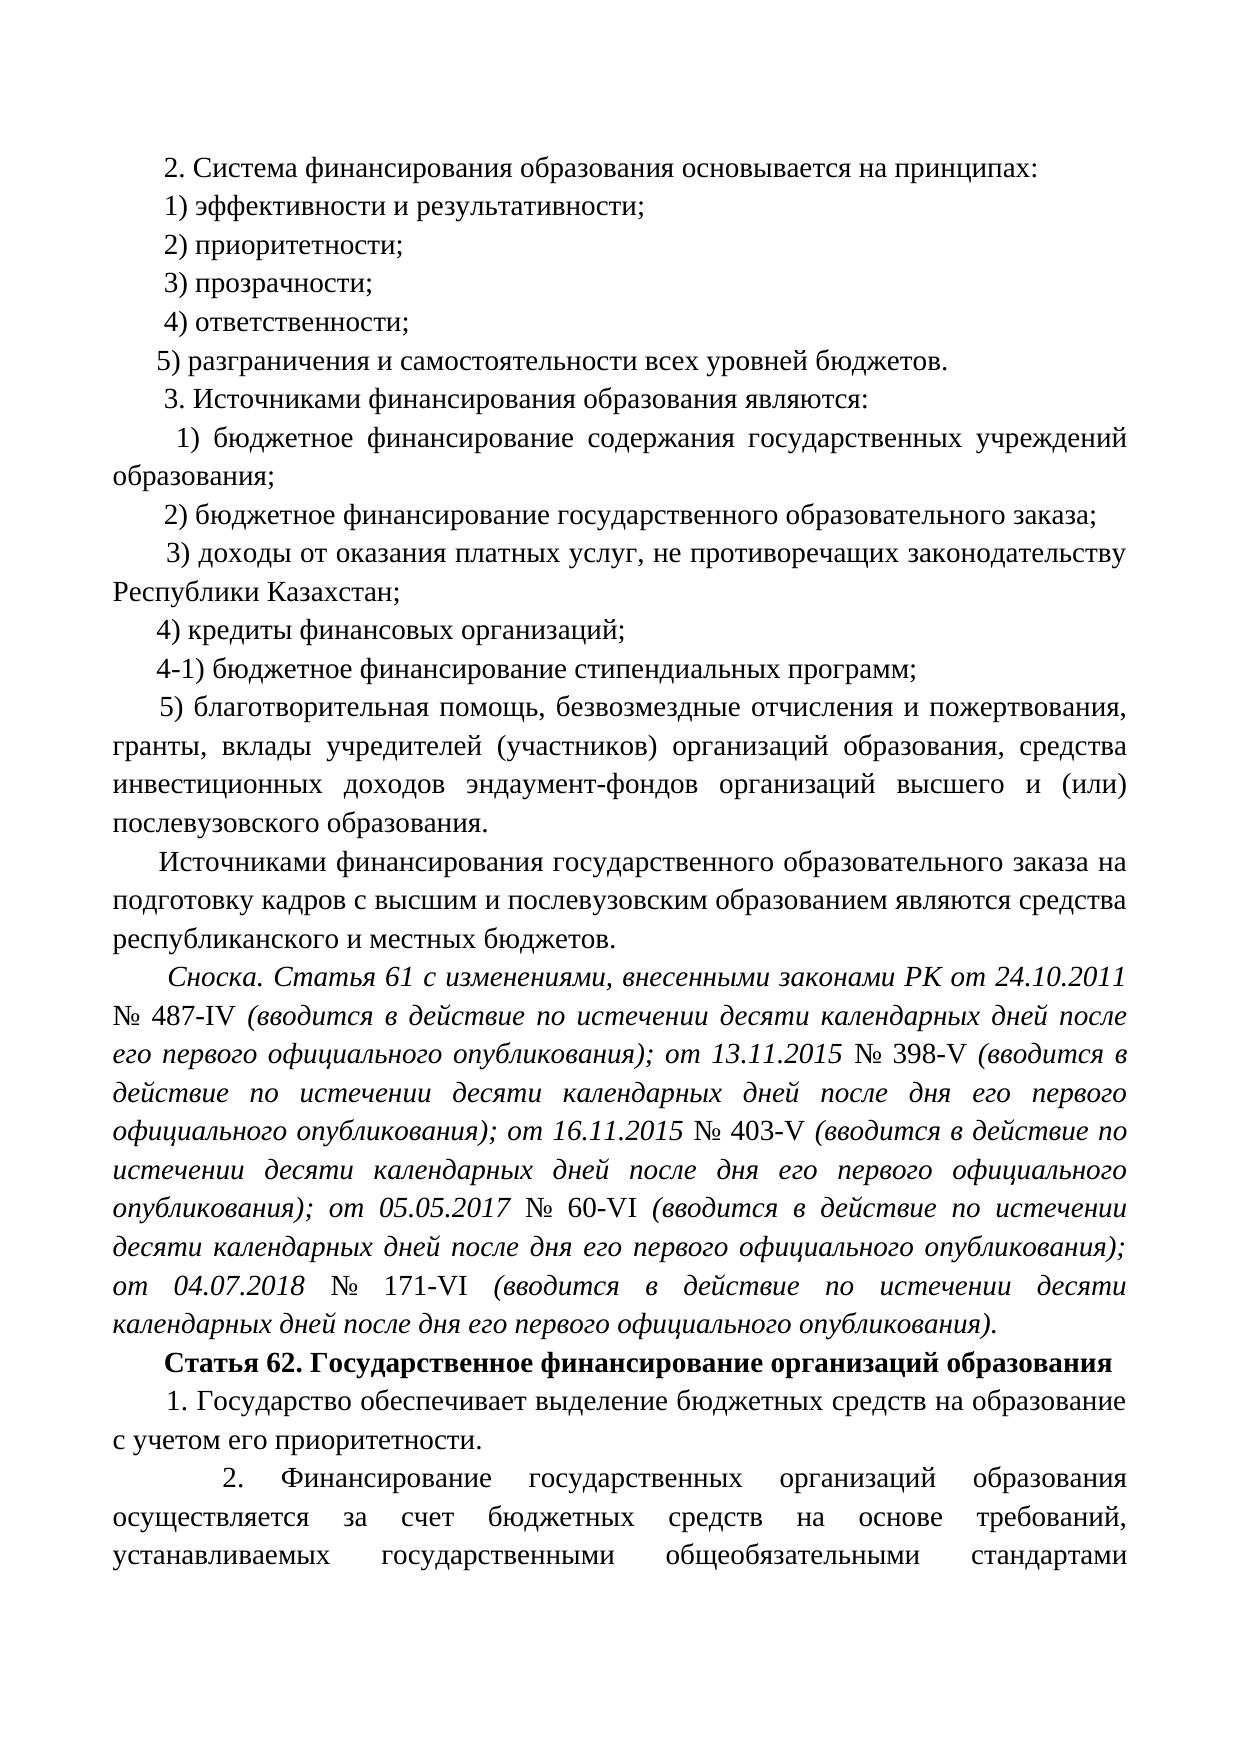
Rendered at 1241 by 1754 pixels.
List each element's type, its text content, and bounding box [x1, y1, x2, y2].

text 3) прозрачности; [112, 266, 1128, 299]
text 4) кредиты финансовых организаций; [112, 612, 1128, 646]
text 2) приоритетности; [112, 227, 1128, 261]
text Статья 62. Государственное финансирование организаций образования [112, 1345, 1128, 1378]
text 1) эффективности и результативности; [112, 188, 1128, 222]
text 1) бюджетное финансирование содержания государственных учреждений образования; [112, 420, 1128, 492]
text 2) бюджетное финансирование государственного образовательного заказа; [112, 497, 1128, 530]
text Сноска. Статья 61 с изменениями, внесенными законами РК от 24.10.2011 № 487-IV (вводится в действие по истечении десяти календарных дней после его первого официального опубликования); от 13.11.2015 № 398-V (вводится в действие по истечении десяти календарных дней после дня его первого официального опубликования); от 16.11.2015 № 403-V (вводится в действие по истечении десяти календарных дней после дня его первого официального опубликования); от 05.05.2017 № 60-VI (вводится в действие по истечении десяти календарных дней после дня его первого официального опубликования); от 04.07.2018 № 171-VI (вводится в действие по истечении десяти календарных дней после дня его первого официального опубликования). [112, 959, 1128, 1340]
text Источниками финансирования государственного образовательного заказа на подготовку кадров с высшим и послевузовским образованием являются средства республиканского и местных бюджетов. [112, 844, 1128, 954]
text 2. Система финансирования образования основывается на принципах: [112, 150, 1128, 183]
text 3) доходы от оказания платных услуг, не противоречащих законодательству Республики Казахстан; [112, 535, 1128, 607]
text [112, 1460, 1128, 1571]
text 5) разграничения и самостоятельности всех уровней бюджетов. [112, 343, 1128, 376]
text 3. Источниками финансирования образования являются: [112, 381, 1128, 415]
text 1. Государство обеспечивает выделение бюджетных средств на образование с учетом его приоритетности. [112, 1383, 1128, 1455]
text 4-1) бюджетное финансирование стипендиальных программ; [112, 651, 1128, 684]
text 5) благотворительная помощь, безвозмездные отчисления и пожертвования, гранты, вклады учредителей (участников) организаций образования, средства инвестиционных доходов эндаумент-фондов организаций высшего и (или) послевузовского образования. [112, 689, 1128, 839]
text 4) ответственности; [112, 304, 1128, 338]
